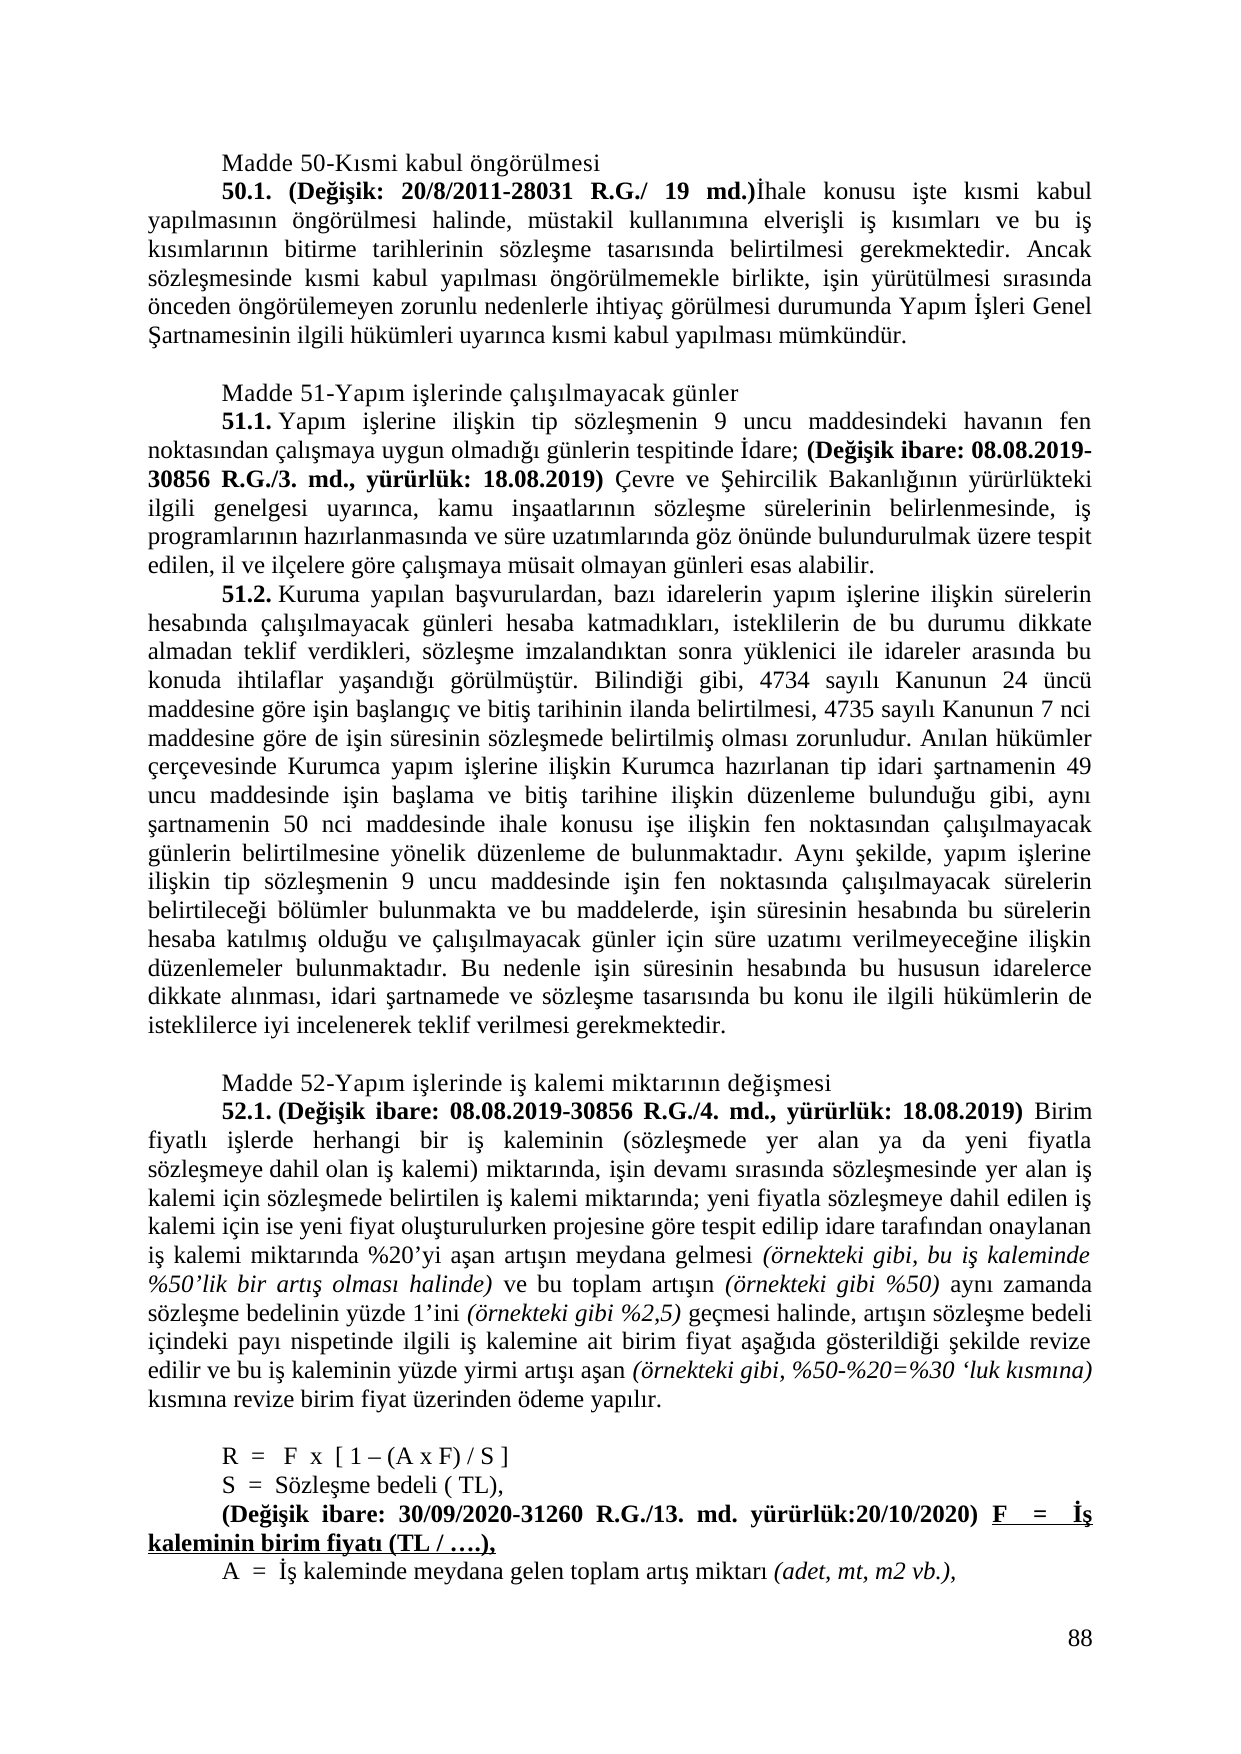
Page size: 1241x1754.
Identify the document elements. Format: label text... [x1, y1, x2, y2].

text A = İş kaleminde meydana gelen toplam artış miktarı (adet, mt, m2 vb.), [148, 1556, 1092, 1585]
text 52.1. (Değişik ibare: 08.08.2019-30856 R.G./4. md., yürürlük: 18.08.2019) Birim fiyatlı işlerde herhangi bir iş kaleminin (sözleşmede yer alan ya da yeni fiyatla sözleşmeye dahil olan iş kalemi) miktarında, işin devamı sırasında sözleşmesinde yer alan iş kalemi için sözleşmede belirtilen iş kalemi miktarında; yeni fiyatla sözleşmeye dahil edilen iş kalemi için ise yeni fiyat oluşturulurken projesine göre tespit edilip idare tarafından onaylanan iş kalemi miktarında %20’yi aşan artışın meydana gelmesi (örnekteki gibi, bu iş kaleminde %50’lik bir artış olması halinde) ve bu toplam artışın (örnekteki gibi %50) aynı zamanda sözleşme bedelinin yüzde 1’ini (örnekteki gibi %2,5) geçmesi halinde, artışın sözleşme bedeli içindeki payı nispetinde ilgili iş kalemine ait birim fiyat aşağıda gösterildiği şekilde revize edilir ve bu iş kaleminin yüzde yirmi artışı aşan (örnekteki gibi, %50-%20=%30 ‘luk kısmına) kısmına revize birim fiyat üzerinden ödeme yapılır. [148, 1096, 1092, 1413]
text S = Sözleşme bedeli ( TL), [148, 1470, 1092, 1499]
subtitle Madde 52-Yapım işlerinde iş kalemi miktarının değişmesi [148, 1068, 1092, 1096]
text 51.1. Yapım işlerine ilişkin tip sözleşmenin 9 uncu maddesindeki havanın fen noktasından çalışmaya uygun olmadığı günlerin tespitinde İdare; (Değişik ibare: 08.08.2019-30856 R.G./3. md., yürürlük: 18.08.2019) Çevre ve Şehircilik Bakanlığının yürürlükteki ilgili genelgesi uyarınca, kamu inşaatlarının sözleşme sürelerinin belirlenmesinde, iş programlarının hazırlanmasında ve süre uzatımlarında göz önünde bulundurulmak üzere tespit edilen, il ve ilçelere göre çalışmaya müsait olmayan günleri esas alabilir. [148, 406, 1092, 579]
text 51.2. Kuruma yapılan başvurulardan, bazı idarelerin yapım işlerine ilişkin sürelerin hesabında çalışılmayacak günleri hesaba katmadıkları, isteklilerin de bu durumu dikkate almadan teklif verdikleri, sözleşme imzalandıktan sonra yüklenici ile idareler arasında bu konuda ihtilaflar yaşandığı görülmüştür. Bilindiği gibi, 4734 sayılı Kanunun 24 üncü maddesine göre işin başlangıç ve bitiş tarihinin ilanda belirtilmesi, 4735 sayılı Kanunun 7 nci maddesine göre de işin süresinin sözleşmede belirtilmiş olması zorunludur. Anılan hükümler çerçevesinde Kurumca yapım işlerine ilişkin Kurumca hazırlanan tip idari şartnamenin 49 uncu maddesinde işin başlama ve bitiş tarihine ilişkin düzenleme bulunduğu gibi, aynı şartnamenin 50 nci maddesinde ihale konusu işe ilişkin fen noktasından çalışılmayacak günlerin belirtilmesine yönelik düzenleme de bulunmaktadır. Aynı şekilde, yapım işlerine ilişkin tip sözleşmenin 9 uncu maddesinde işin fen noktasında çalışılmayacak sürelerin belirtileceği bölümler bulunmakta ve bu maddelerde, işin süresinin hesabında bu sürelerin hesaba katılmış olduğu ve çalışılmayacak günler için süre uzatımı verilmeyeceğine ilişkin düzenlemeler bulunmaktadır. Bu nedenle işin süresinin hesabında bu hususun idarelerce dikkate alınması, idari şartnamede ve sözleşme tasarısında bu konu ile ilgili hükümlerin de isteklilerce iyi incelenerek teklif verilmesi gerekmektedir. [148, 579, 1092, 1039]
text (Değişik ibare: 30/09/2020-31260 R.G./13. md. yürürlük:20/10/2020) F = İş kaleminin birim fiyatı (TL / ….), [148, 1499, 1092, 1556]
text 50.1. (Değişik: 20/8/2011-28031 R.G./ 19 md.)İhale konusu işte kısmi kabul yapılmasının öngörülmesi halinde, müstakil kullanımına elverişli iş kısımları ve bu iş kısımlarının bitirme tarihlerinin sözleşme tasarısında belirtilmesi gerekmektedir. Ancak sözleşmesinde kısmi kabul yapılması öngörülmemekle birlikte, işin yürütülmesi sırasında önceden öngörülemeyen zorunlu nedenlerle ihtiyaç görülmesi durumunda Yapım İşleri Genel Şartnamesinin ilgili hükümleri uyarınca kısmi kabul yapılması mümkündür. [148, 176, 1092, 349]
text R = F x [ 1 – (A x F) / S ] [148, 1441, 1092, 1470]
subtitle Madde 51-Yapım işlerinde çalışılmayacak günler [148, 378, 1092, 406]
subtitle Madde 50-Kısmi kabul öngörülmesi [148, 148, 1092, 176]
